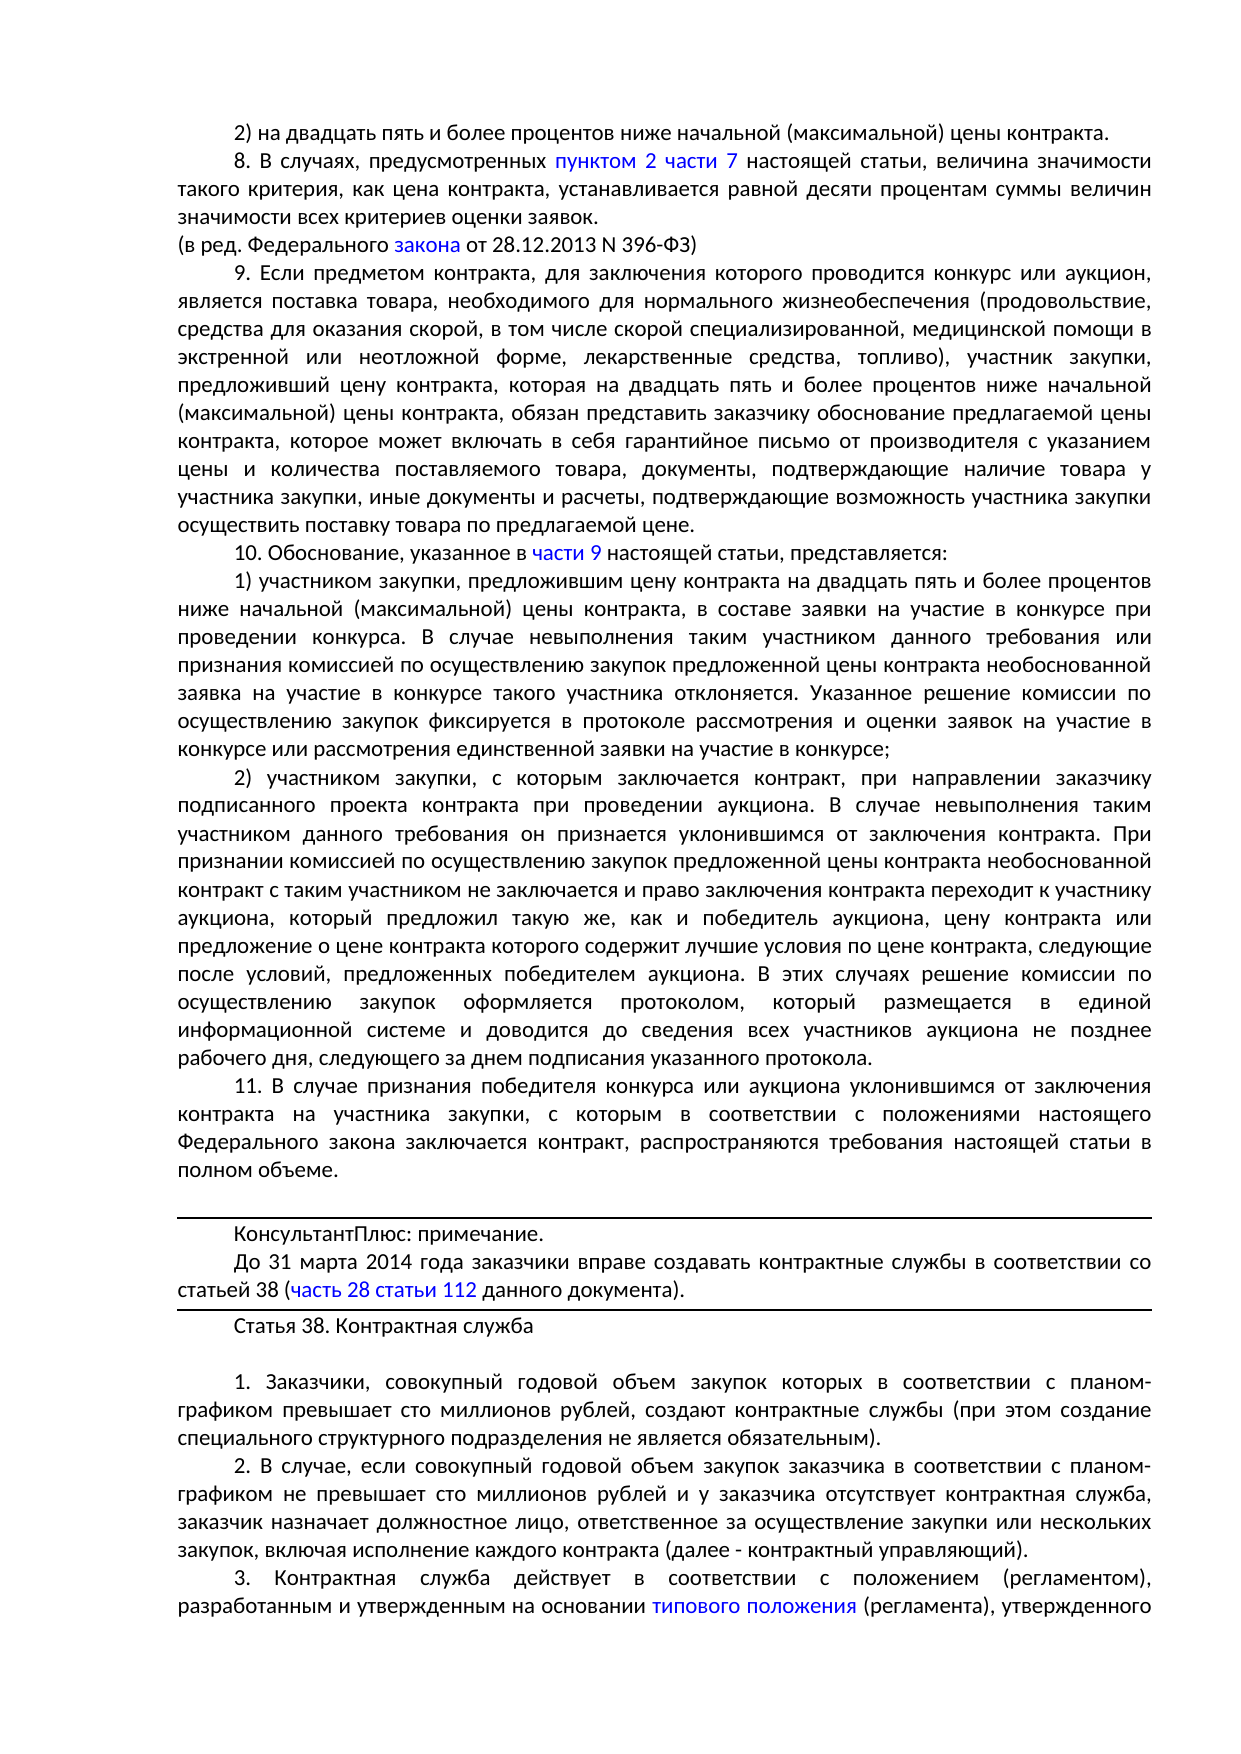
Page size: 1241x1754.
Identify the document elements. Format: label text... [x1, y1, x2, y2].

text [177, 1563, 1152, 1619]
text 11. В случае признания победителя конкурса или аукциона уклонившимся от заключения контракта на участника закупки, с которым в соответствии с положениями настоящего Федерального закона заключается контракт, распространяются требования настоящей статьи в полном объеме. [177, 1071, 1152, 1183]
text (в ред. Федерального закона от 28.12.2013 N 396-ФЗ) [177, 230, 1152, 258]
text 1. Заказчики, совокупный годовой объем закупок которых в соответствии с планом-графиком превышает сто миллионов рублей, создают контрактные службы (при этом создание специального структурного подразделения не является обязательным). [177, 1367, 1152, 1451]
text Статья 38. Контрактная служба [177, 1311, 1152, 1339]
text 10. Обоснование, указанное в части 9 настоящей статьи, представляется: [177, 538, 1152, 566]
text 2. В случае, если совокупный годовой объем закупок заказчика в соответствии с планом-графиком не превышает сто миллионов рублей и у заказчика отсутствует контрактная служба, заказчик назначает должностное лицо, ответственное за осуществление закупки или нескольких закупок, включая исполнение каждого контракта (далее - контрактный управляющий). [177, 1451, 1152, 1563]
text 8. В случаях, предусмотренных пунктом 2 части 7 настоящей статьи, величина значимости такого критерия, как цена контракта, устанавливается равной десяти процентам суммы величин значимости всех критериев оценки заявок. [177, 146, 1152, 230]
text 2) участником закупки, с которым заключается контракт, при направлении заказчику подписанного проекта контракта при проведении аукциона. В случае невыполнения таким участником данного требования он признается уклонившимся от заключения контракта. При признании комиссией по осуществлению закупок предложенной цены контракта необоснованной контракт с таким участником не заключается и право заключения контракта переходит к участнику аукциона, который предложил такую же, как и победитель аукциона, цену контракта или предложение о цене контракта которого содержит лучшие условия по цене контракта, следующие после условий, предложенных победителем аукциона. В этих случаях решение комиссии по осуществлению закупок оформляется протоколом, который размещается в единой информационной системе и доводится до сведения всех участников аукциона не позднее рабочего дня, следующего за днем подписания указанного протокола. [177, 763, 1152, 1071]
text 2) на двадцать пять и более процентов ниже начальной (максимальной) цены контракта. [177, 118, 1152, 146]
text 1) участником закупки, предложившим цену контракта на двадцать пять и более процентов ниже начальной (максимальной) цены контракта, в составе заявки на участие в конкурсе при проведении конкурса. В случае невыполнения таким участником данного требования или признания комиссией по осуществлению закупок предложенной цены контракта необоснованной заявка на участие в конкурсе такого участника отклоняется. Указанное решение комиссии по осуществлению закупок фиксируется в протоколе рассмотрения и оценки заявок на участие в конкурсе или рассмотрения единственной заявки на участие в конкурсе; [177, 566, 1152, 763]
text До 31 марта 2014 года заказчики вправе создавать контрактные службы в соответствии со статьей 38 (часть 28 статьи 112 данного документа). [177, 1247, 1152, 1303]
text 9. Если предметом контракта, для заключения которого проводится конкурс или аукцион, является поставка товара, необходимого для нормального жизнеобеспечения (продовольствие, средства для оказания скорой, в том числе скорой специализированной, медицинской помощи в экстренной или неотложной форме, лекарственные средства, топливо), участник закупки, предложивший цену контракта, которая на двадцать пять и более процентов ниже начальной (максимальной) цены контракта, обязан представить заказчику обоснование предлагаемой цены контракта, которое может включать в себя гарантийное письмо от производителя с указанием цены и количества поставляемого товара, документы, подтверждающие наличие товара у участника закупки, иные документы и расчеты, подтверждающие возможность участника закупки осуществить поставку товара по предлагаемой цене. [177, 258, 1152, 538]
text КонсультантПлюс: примечание. [177, 1219, 1152, 1247]
